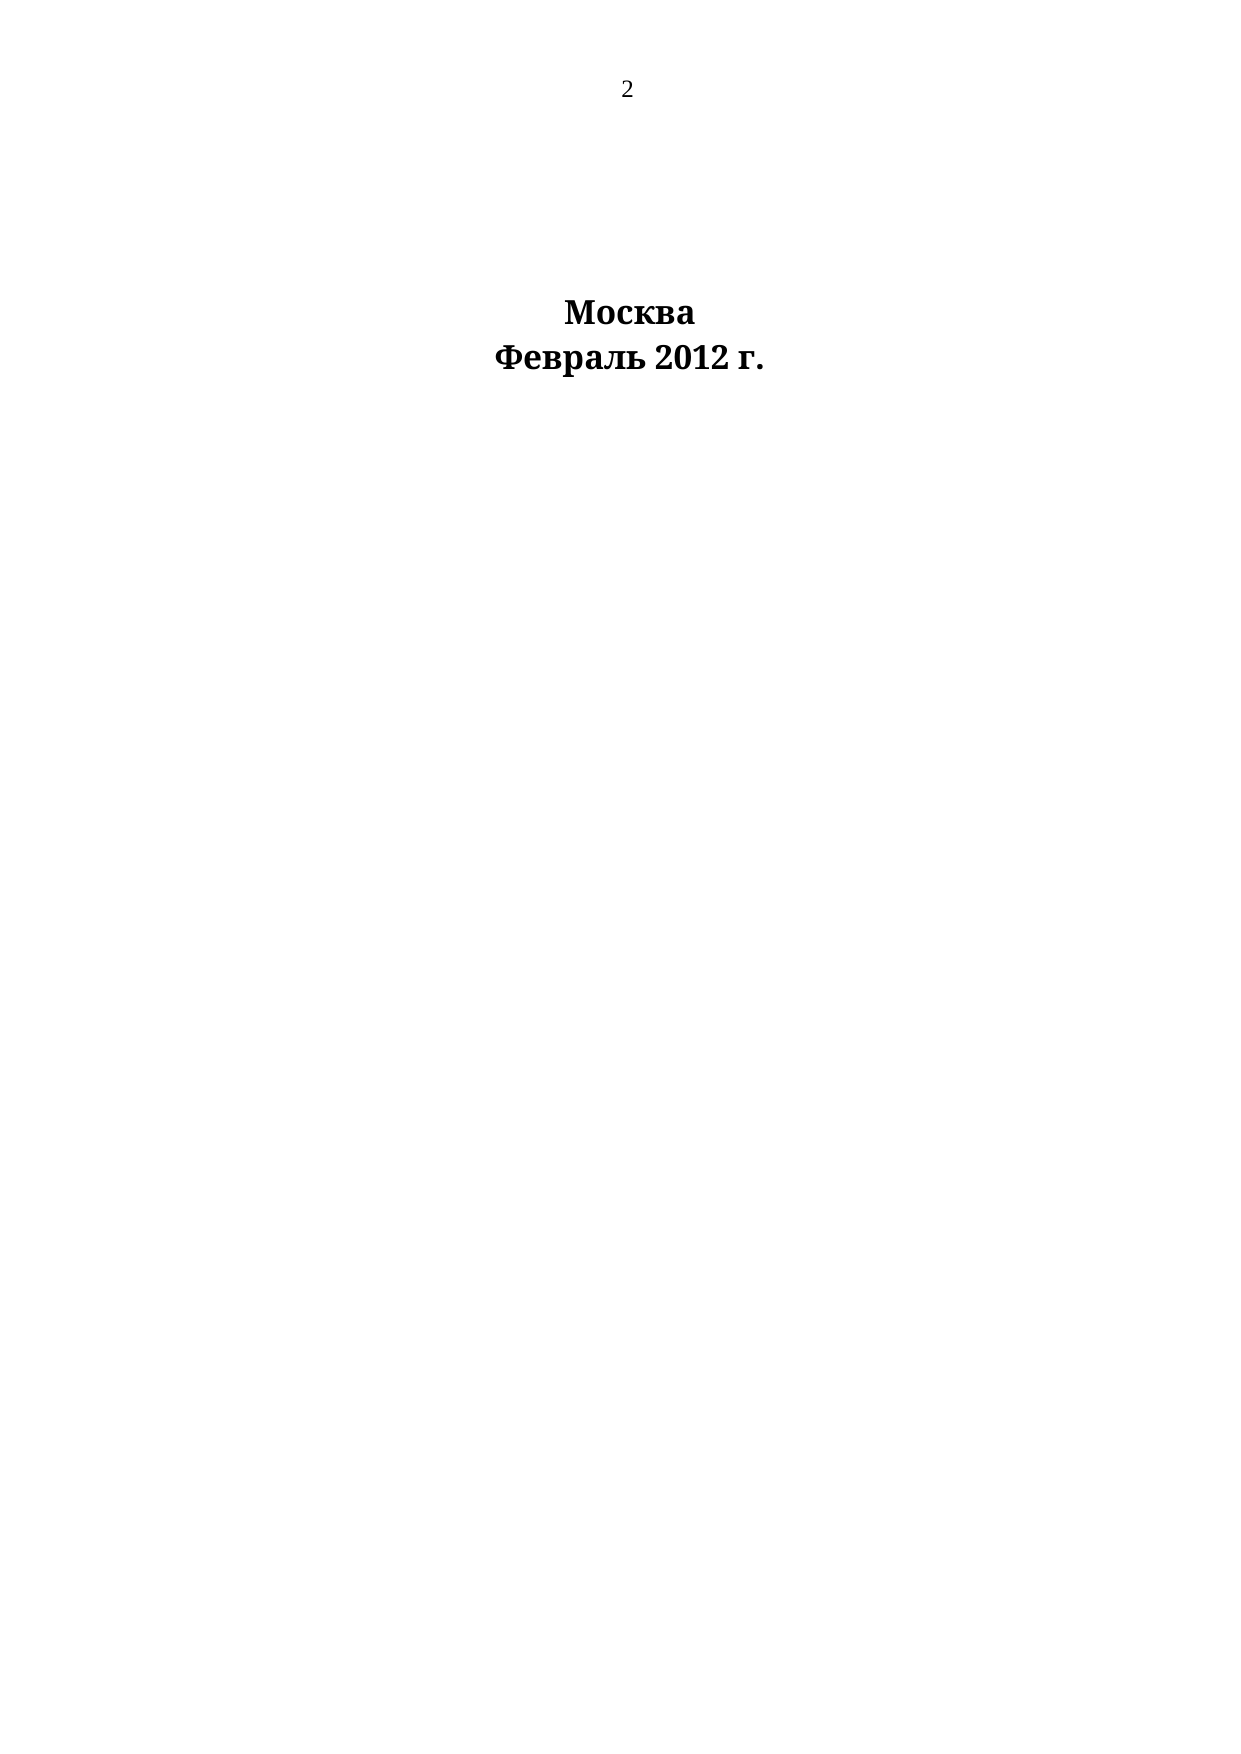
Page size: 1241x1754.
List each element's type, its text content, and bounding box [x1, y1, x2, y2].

text Февраль 2012 г. [103, 334, 1156, 379]
text Москва [103, 288, 1156, 334]
